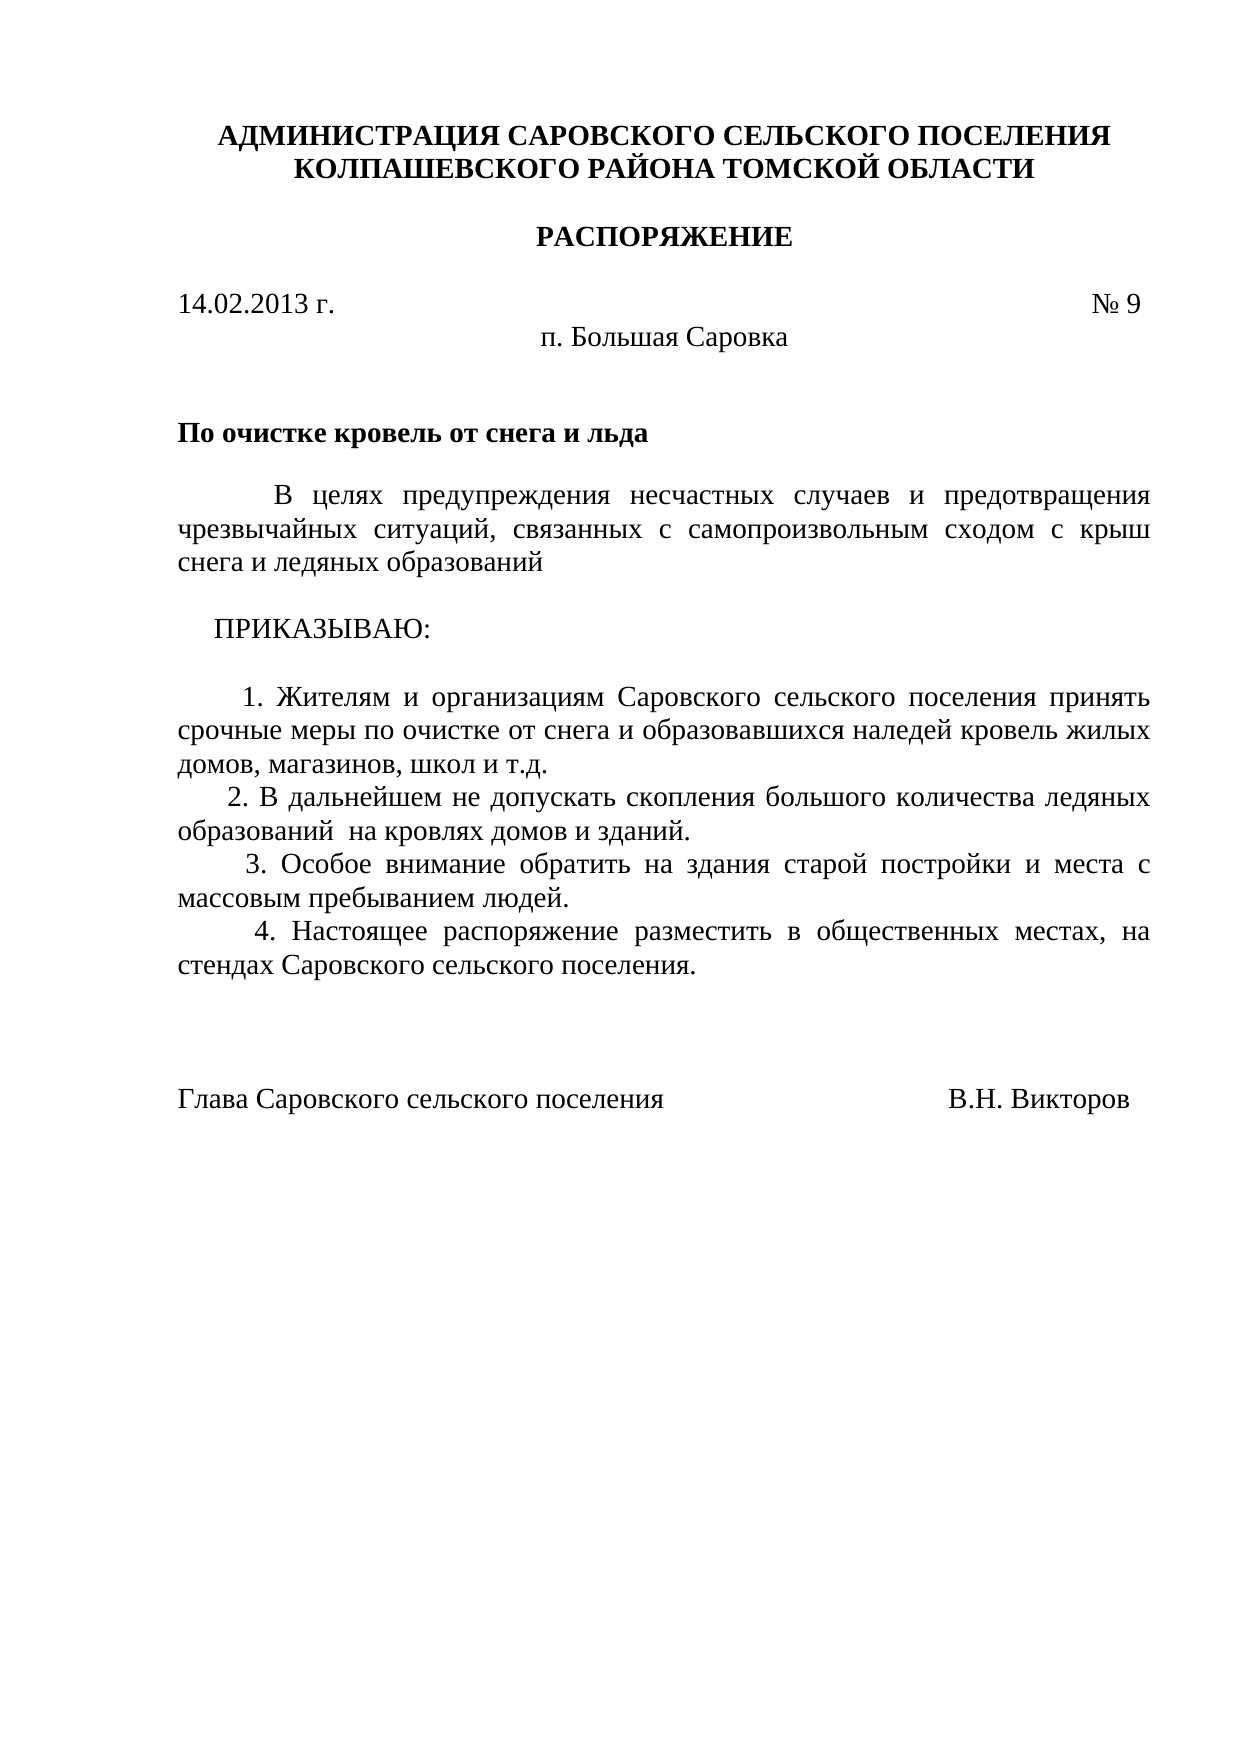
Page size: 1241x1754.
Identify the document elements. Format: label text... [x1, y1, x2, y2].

text 14.02.2013 г. № 9 [177, 286, 1152, 319]
text Глава Саровского сельского поселения В.Н. Викторов [177, 1081, 1152, 1115]
subtitle В целях предупреждения несчастных случаев и предотвращения чрезвычайных ситуаций, связанных с самопроизвольным сходом с крыш снега и ледяных образований [177, 477, 1152, 578]
text АДМИНИСТРАЦИЯ САРОВСКОГО СЕЛЬСКОГО ПОСЕЛЕНИЯ [177, 118, 1152, 152]
table_header По очистке кровель от снега и льда [166, 415, 1152, 449]
subtitle 2. В дальнейшем не допускать скопления большого количества ледяных образований на кровлях домов и зданий. [177, 779, 1152, 846]
text п. Большая Саровка [177, 319, 1152, 353]
text РАСПОРЯЖЕНИЕ [177, 219, 1152, 252]
subtitle 4. Настоящее распоряжение разместить в общественных местах, на стендах Саровского сельского поселения. [177, 913, 1152, 981]
subtitle 1. Жителям и организациям Саровского сельского поселения принять срочные меры по очистке от снега и образовавшихся наледей кровель жилых домов, магазинов, школ и т.д. [177, 679, 1152, 779]
text КОЛПАШЕВСКОГО РАЙОНА ТОМСКОЙ ОБЛАСТИ [177, 152, 1152, 185]
text ПРИКАЗЫВАЮ: [177, 612, 1152, 645]
subtitle 3. Особое внимание обратить на здания старой постройки и места с массовым пребыванием людей. [177, 846, 1152, 913]
